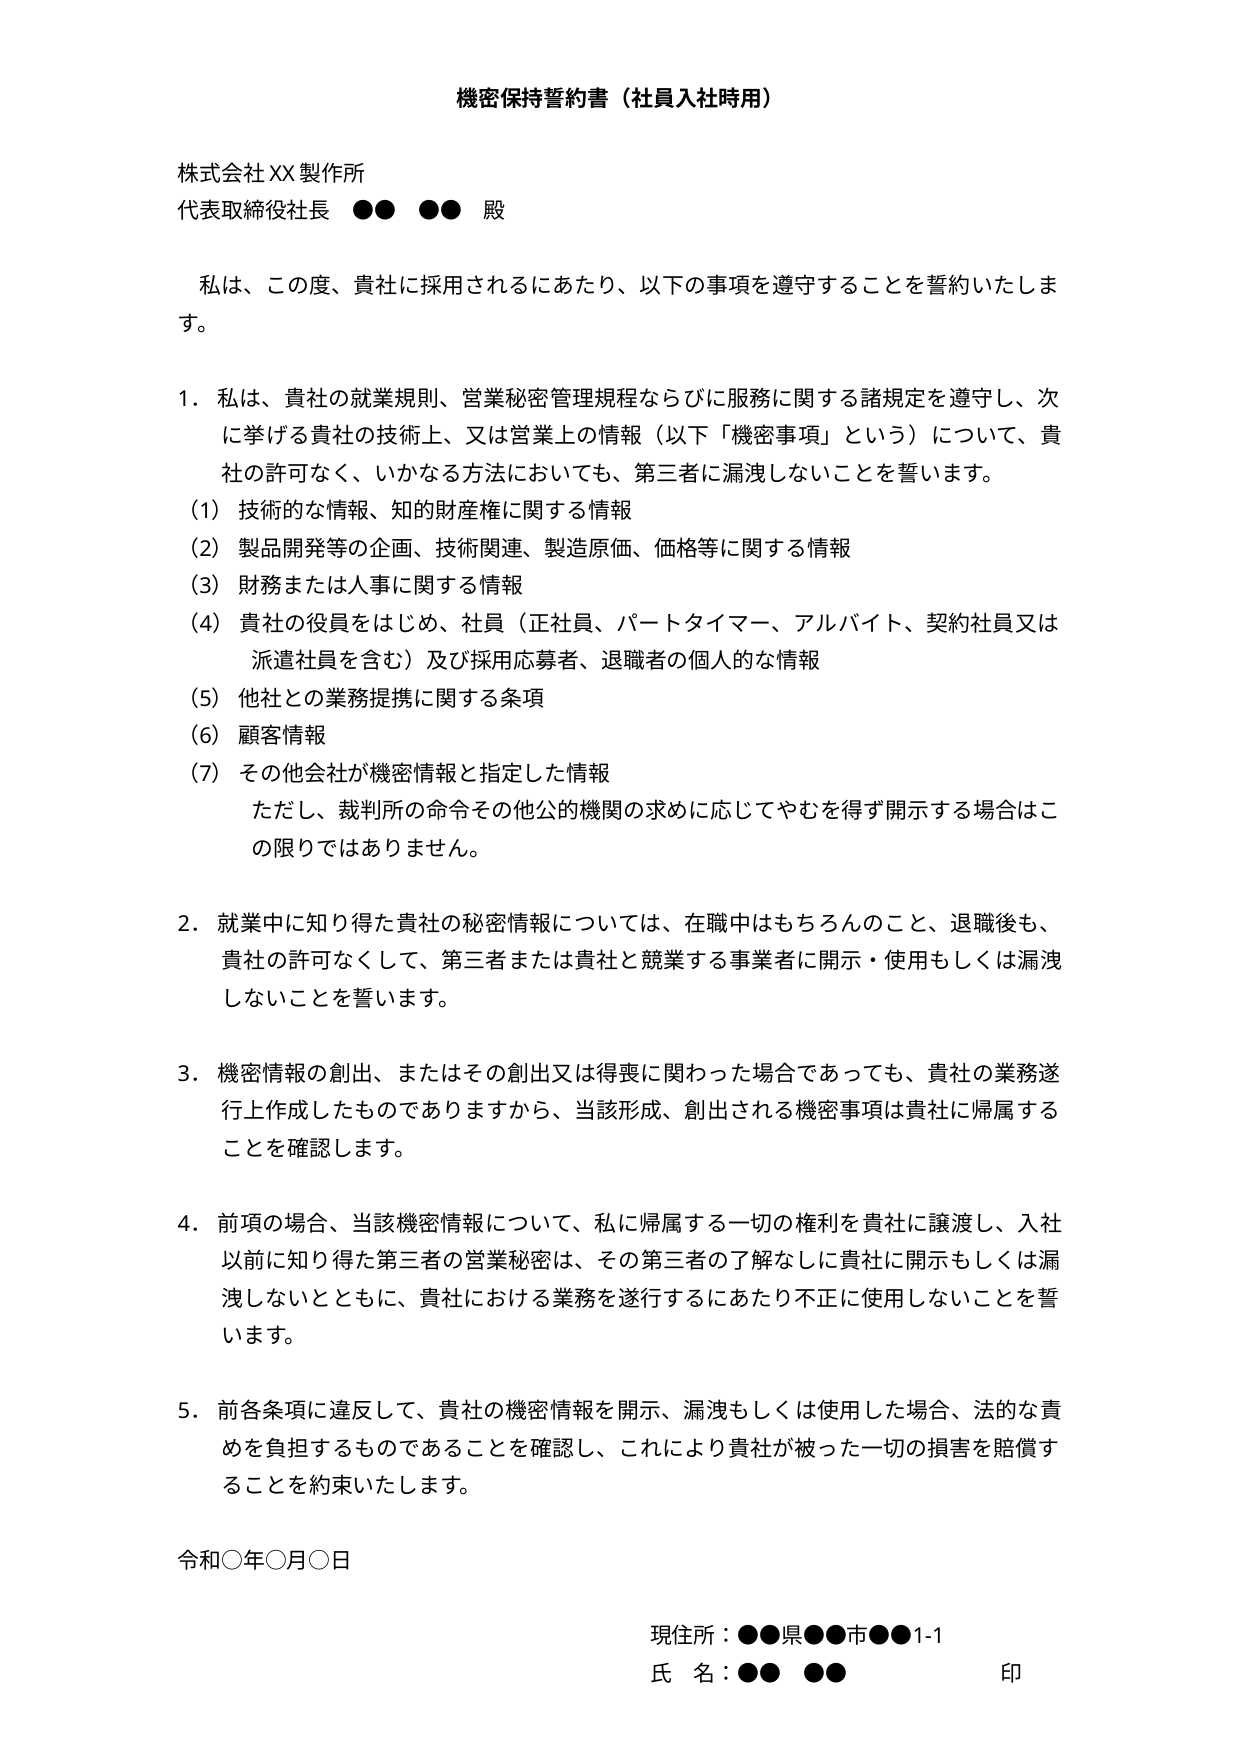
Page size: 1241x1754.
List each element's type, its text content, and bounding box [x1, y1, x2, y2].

text 氏 名：●● ●● 印 [650, 1653, 1063, 1691]
text 私は、この度、貴社に採用されるにあたり、以下の事項を遵守することを誓約いたします。 [177, 266, 1063, 341]
text （5） 他社との業務提携に関する条項 [177, 678, 1063, 716]
text 3． 機密情報の創出、またはその創出又は得喪に関わった場合であっても、貴社の業務遂行上作成したものでありますから、当該形成、創出される機密事項は貴社に帰属することを確認します。 [177, 1053, 1063, 1166]
text （7） その他会社が機密情報と指定した情報 [177, 753, 1063, 791]
text （4） 貴社の役員をはじめ、社員（正社員、パートタイマー、アルバイト、契約社員又は派遣社員を含む）及び採用応募者、退職者の個人的な情報 [177, 603, 1063, 678]
text （2） 製品開発等の企画、技術関連、製造原価、価格等に関する情報 [177, 528, 1063, 566]
text （3） 財務または人事に関する情報 [177, 566, 1063, 603]
text 代表取締役社長 ●● ●● 殿 [177, 191, 1063, 228]
text 1． 私は、貴社の就業規則、営業秘密管理規程ならびに服務に関する諸規定を遵守し、次に挙げる貴社の技術上、又は営業上の情報（以下「機密事項」という）について、貴社の許可なく、いかなる方法においても、第三者に漏洩しないことを誓います。 [177, 378, 1063, 491]
text 令和○年○月○日 [177, 1541, 1063, 1578]
text （1） 技術的な情報、知的財産権に関する情報 [177, 491, 1063, 528]
text 4． 前項の場合、当該機密情報について、私に帰属する一切の権利を貴社に譲渡し、入社以前に知り得た第三者の営業秘密は、その第三者の了解なしに貴社に開示もしくは漏洩しないとともに、貴社における業務を遂行するにあたり不正に使用しないことを誓います。 [177, 1203, 1063, 1353]
text 機密保持誓約書（社員入社時用） [177, 78, 1063, 116]
text 5． 前各条項に違反して、貴社の機密情報を開示、漏洩もしくは使用した場合、法的な責めを負担するものであることを確認し、これにより貴社が被った一切の損害を賠償することを約束いたします。 [177, 1391, 1063, 1503]
text 株式会社XX製作所 [177, 153, 1063, 191]
text 2． 就業中に知り得た貴社の秘密情報については、在職中はもちろんのこと、退職後も、貴社の許可なくして、第三者または貴社と競業する事業者に開示・使用もしくは漏洩しないことを誓います。 [177, 903, 1063, 1016]
text （6） 顧客情報 [177, 716, 1063, 753]
text ただし、裁判所の命令その他公的機関の求めに応じてやむを得ず開示する場合はこの限りではありません。 [251, 791, 1063, 866]
text 現住所：●●県●●市●●1-1 [650, 1616, 1063, 1653]
